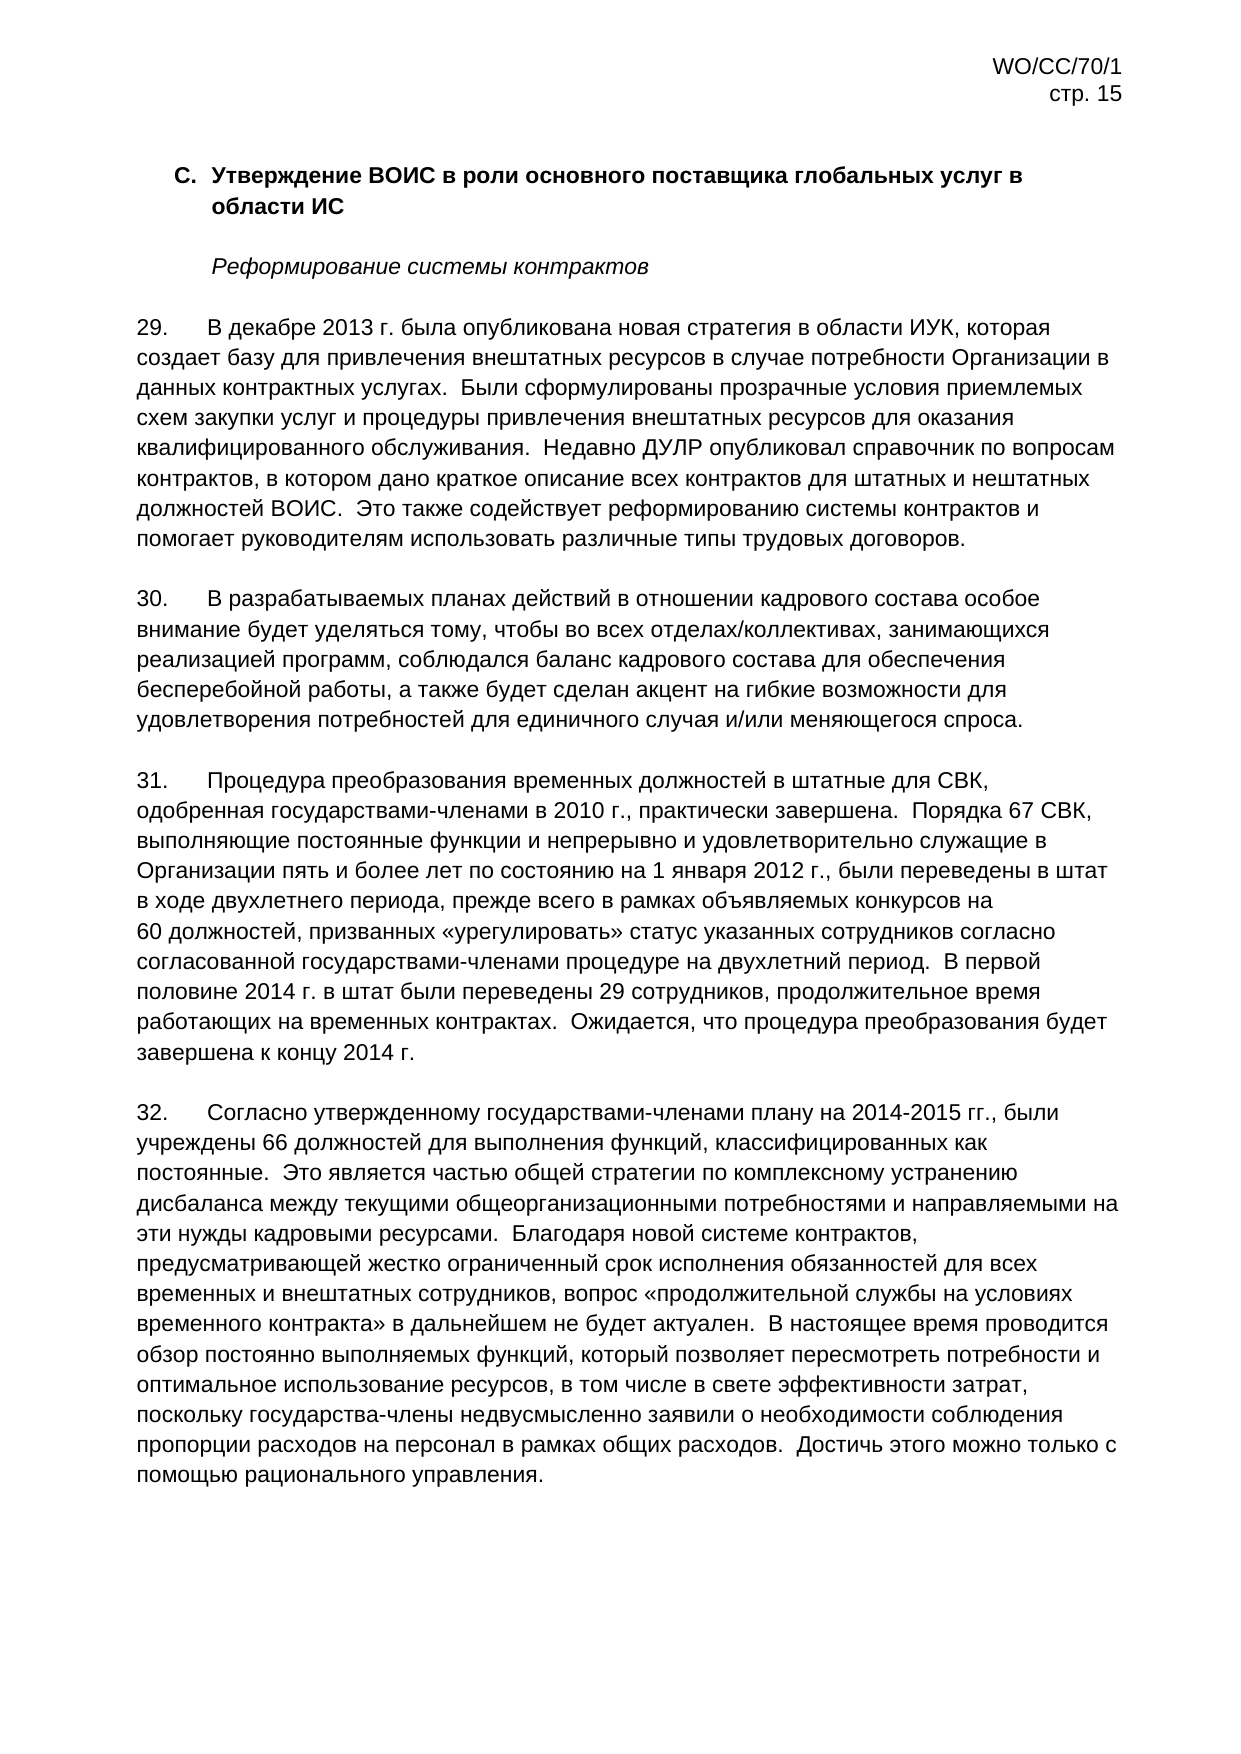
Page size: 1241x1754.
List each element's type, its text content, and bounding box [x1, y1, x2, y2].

list Согласно утвержденному государствами-членами плану на 2014-2015 гг., были учреждены 66 должностей для выполнения функций, классифицированных как постоянные. Это является частью общей стратегии по комплексному устранению дисбаланса между текущими общеорганизационными потребностями и направляемыми на эти нужды кадровыми ресурсами. Благодаря новой системе контрактов, предусматривающей жестко ограниченный срок исполнения обязанностей для всех временных и внештатных сотрудников, вопрос «продолжительной службы на условиях временного контракта» в дальнейшем не будет актуален. В настоящее время проводится обзор постоянно выполняемых функций, который позволяет пересмотреть потребности и оптимальное использование ресурсов, в том числе в свете эффективности затрат, поскольку государства-члены недвусмысленно заявили о необходимости соблюдения пропорции расходов на персонал в рамках общих расходов. Достичь этого можно только с помощью рационального управления. [136, 1099, 1122, 1488]
list Процедура преобразования временных должностей в штатные для СВК, одобренная государствами-членами в 2010 г., практически завершена. Порядка 67 СВК, выполняющие постоянные функции и непрерывно и удовлетворительно служащие в Организации пять и более лет по состоянию на 1 января 2012 г., были переведены в штат в ходе двухлетнего периода, прежде всего в рамках объявляемых конкурсов на 60 должностей, призванных «урегулировать» статус указанных сотрудников согласно согласованной государствами-членами процедуре на двухлетний период. В первой половине 2014 г. в штат были переведены 29 сотрудников, продолжительное время работающих на временных контрактах. Ожидается, что процедура преобразования будет завершена к концу 2014 г. [136, 767, 1122, 1065]
list В декабре 2013 г. была опубликована новая стратегия в области ИУК, которая создает базу для привлечения внештатных ресурсов в случае потребности Организации в данных контрактных услугах. Были сформулированы прозрачные условия приемлемых схем закупки услуг и процедуры привлечения внештатных ресурсов для оказания квалифицированного обслуживания. Недавно ДУЛР опубликовал справочник по вопросам контрактов, в котором дано краткое описание всех контрактов для штатных и нештатных должностей ВОИС. Это также содействует реформированию системы контрактов и помогает руководителям использовать различные типы трудовых договоров. [136, 313, 1122, 551]
list В разрабатываемых планах действий в отношении кадрового состава особое внимание будет уделяться тому, чтобы во всех отделах/коллективах, занимающихся реализацией программ, соблюдался баланс кадрового состава для обеспечения бесперебойной работы, а также будет сделан акцент на гибкие возможности для удовлетворения потребностей для единичного случая и/или меняющегося спроса. [136, 585, 1122, 732]
list Утверждение ВОИС в роли основного поставщика глобальных услуг в области ИС [174, 162, 1122, 219]
list Реформирование системы контрактов [211, 253, 1122, 279]
